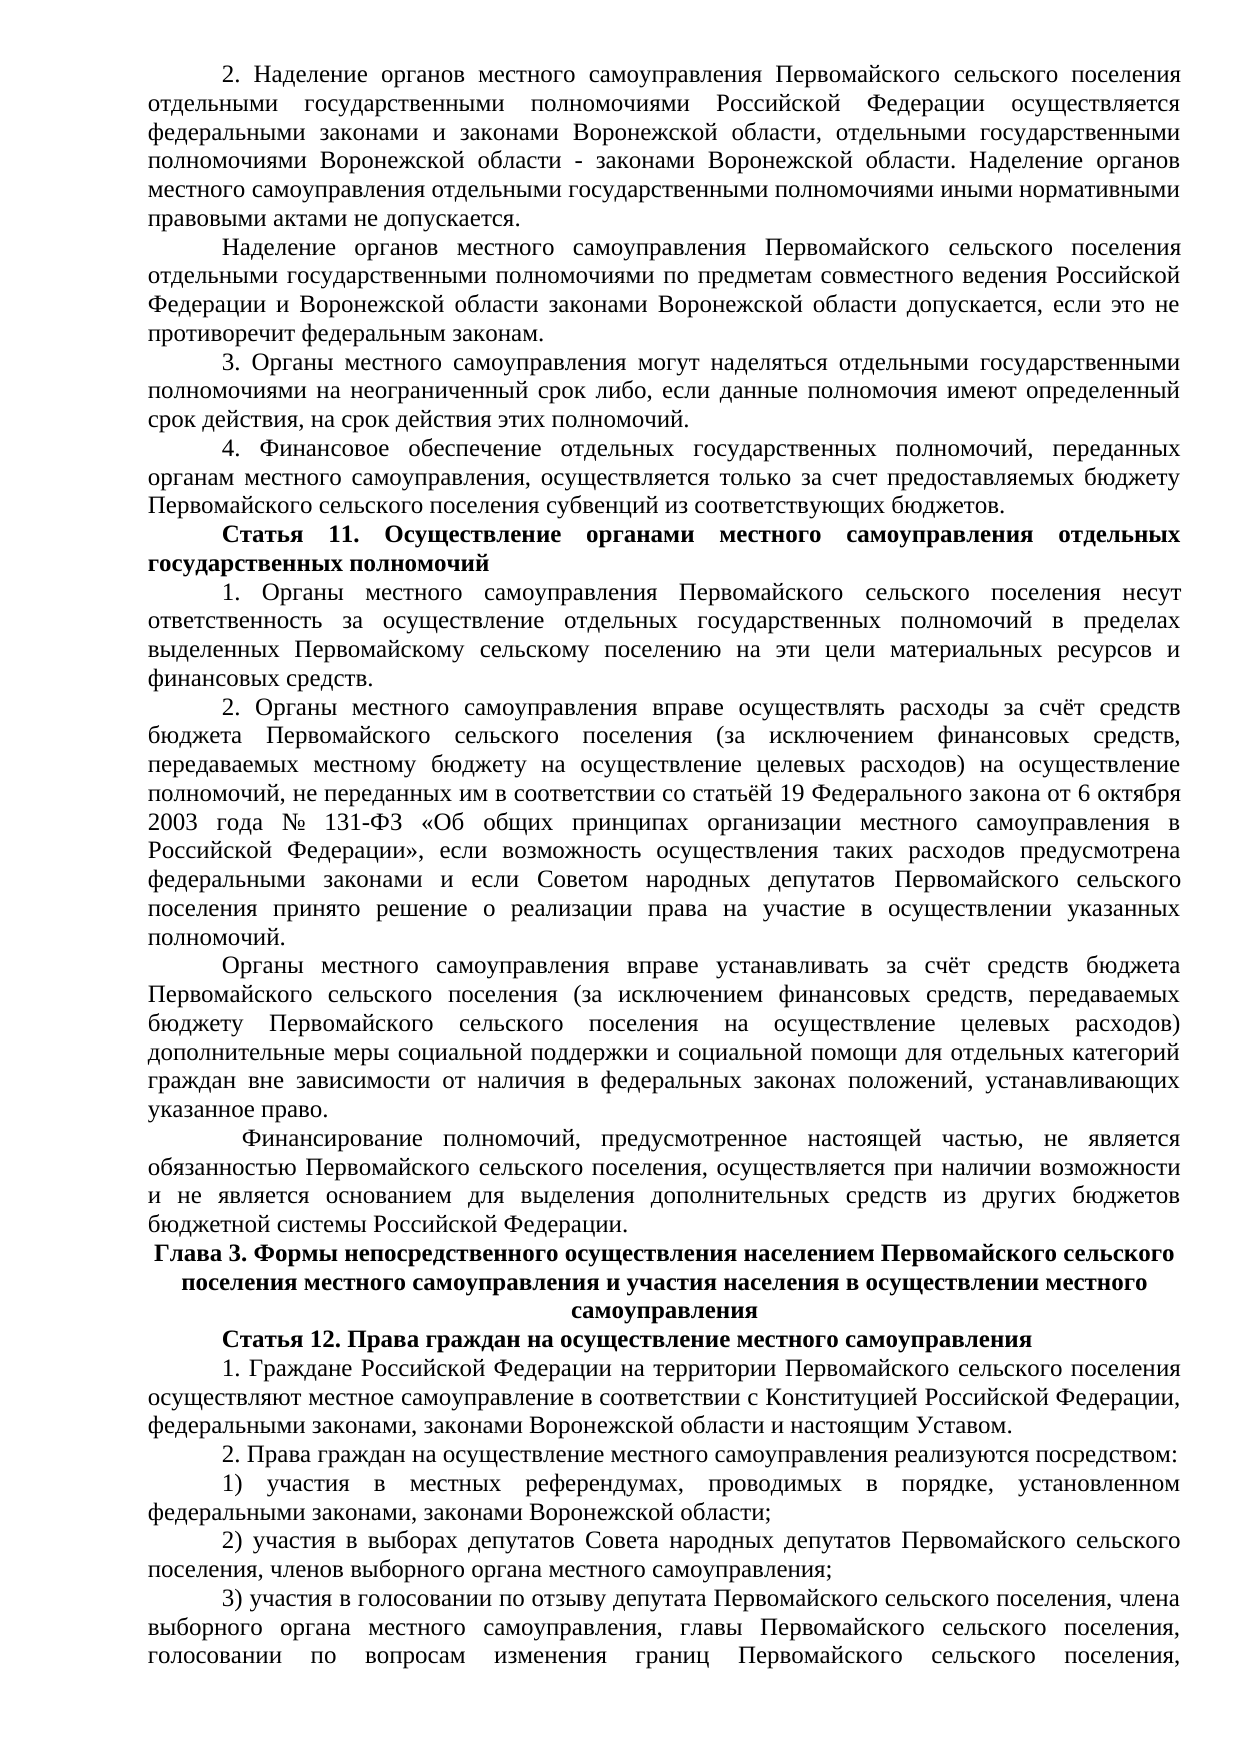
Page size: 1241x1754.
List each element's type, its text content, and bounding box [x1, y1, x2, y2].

text 1. Органы местного самоуправления Первомайского сельского поселения несут ответственность за осуществление отдельных государственных полномочий в пределах выделенных Первомайскому сельскому поселению на эти цели материальных ресурсов и финансовых средств. [148, 577, 1181, 692]
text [148, 1583, 1181, 1669]
title 2. Органы местного самоуправления вправе осуществлять расходы за счёт средств бюджета Первомайского сельского поселения (за исключением финансовых средств, передаваемых местному бюджету на осуществление целевых расходов) на осуществление полномочий, не переданных им в соответствии со статьёй 19 Федерального закона от 6 октября 2003 года № 131-ФЗ «Об общих принципах организации местного самоуправления в Российской Федерации», если возможность осуществления таких расходов предусмотрена федеральными законами и если Советом народных депутатов Первомайского сельского поселения принято решение о реализации права на участие в осуществлении указанных полномочий. [148, 692, 1181, 950]
text 3. Органы местного самоуправления могут наделяться отдельными государственными полномочиями на неограниченный срок либо, если данные полномочия имеют определенный срок действия, на срок действия этих полномочий. [148, 347, 1181, 433]
text 1) участия в местных референдумах, проводимых в порядке, установленном федеральными законами, законами Воронежской области; [148, 1468, 1181, 1525]
text 4. Финансовое обеспечение отдельных государственных полномочий, переданных органам местного самоуправления, осуществляется только за счет предоставляемых бюджету Первомайского сельского поселения субвенций из соответствующих бюджетов. [148, 433, 1181, 519]
text Органы местного самоуправления вправе устанавливать за счёт средств бюджета Первомайского сельского поселения (за исключением финансовых средств, передаваемых бюджету Первомайского сельского поселения на осуществление целевых расходов) дополнительные меры социальной поддержки и социальной помощи для отдельных категорий граждан вне зависимости от наличия в федеральных законах положений, устанавливающих указанное право. [148, 950, 1181, 1123]
title Глава 3. Формы непосредственного осуществления населением Первомайского сельского поселения местного самоуправления и участия населения в осуществлении местного самоуправления [148, 1238, 1181, 1324]
text 2. Наделение органов местного самоуправления Первомайского сельского поселения отдельными государственными полномочиями Российской Федерации осуществляется федеральными законами и законами Воронежской области, отдельными государственными полномочиями Воронежской области - законами Воронежской области. Наделение органов местного самоуправления отдельными государственными полномочиями иными нормативными правовыми актами не допускается. [148, 59, 1181, 232]
text Финансирование полномочий, предусмотренное настоящей частью, не является обязанностью Первомайского сельского поселения, осуществляется при наличии возможности и не является основанием для выделения дополнительных средств из других бюджетов бюджетной системы Российской Федерации. [148, 1123, 1181, 1238]
text 2) участия в выборах депутатов Совета народных депутатов Первомайского сельского поселения, членов выборного органа местного самоуправления; [148, 1525, 1181, 1583]
text Статья 11. Осуществление органами местного самоуправления отдельных государственных полномочий [148, 519, 1181, 577]
text Наделение органов местного самоуправления Первомайского сельского поселения отдельными государственными полномочиями по предметам совместного ведения Российской Федерации и Воронежской области законами Воронежской области допускается, если это не противоречит федеральным законам. [148, 232, 1181, 347]
text Статья 12. Права граждан на осуществление местного самоуправления [148, 1324, 1181, 1353]
text 1. Граждане Российской Федерации на территории Первомайского сельского поселения осуществляют местное самоуправление в соответствии с Конституцией Российской Федерации, федеральными законами, законами Воронежской области и настоящим Уставом. [148, 1353, 1181, 1439]
text 2. Права граждан на осуществление местного самоуправления реализуются посредством: [148, 1439, 1181, 1468]
